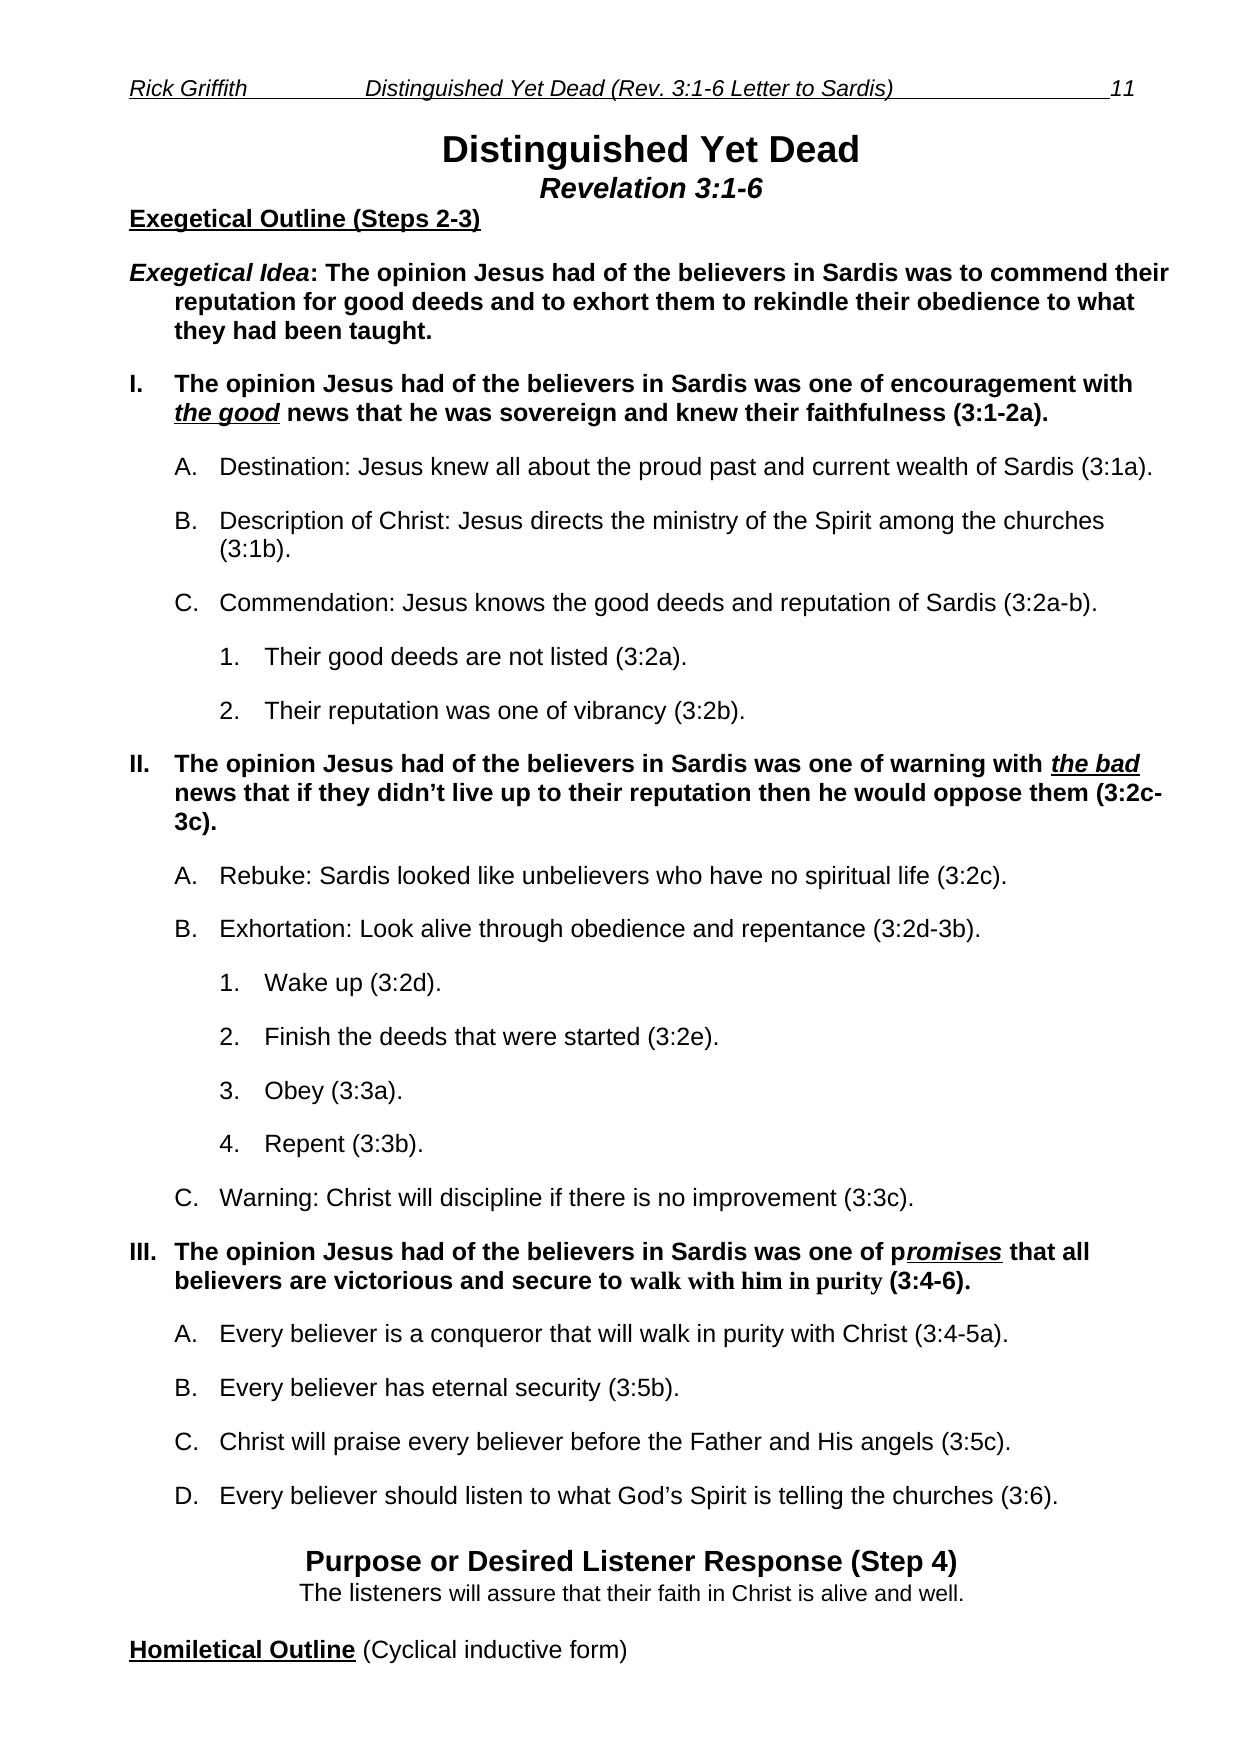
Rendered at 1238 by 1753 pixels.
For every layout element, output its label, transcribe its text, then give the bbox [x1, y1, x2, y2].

text The listeners will assure that their faith in Christ is alive and well. [129, 1578, 1134, 1607]
subtitle Rebuke: Sardis looked like unbelievers who have no spiritual life (3:2c). [174, 861, 1173, 889]
subtitle Warning: Christ will discipline if there is no improvement (3:3c). [174, 1183, 1173, 1212]
subtitle III. The opinion Jesus had of the believers in Sardis was one of promises that all believers are victorious and secure to walk with him in purity (3:4-6). [129, 1237, 1173, 1294]
subtitle I. The opinion Jesus had of the believers in Sardis was one of encouragement with the good news that he was sovereign and knew their faithfulness (3:1-2a). [129, 369, 1173, 427]
text Exegetical Outline (Steps 2-3) [129, 204, 1173, 233]
subtitle Finish the deeds that were started (3:2e). [219, 1022, 1173, 1051]
subtitle II. The opinion Jesus had of the believers in Sardis was one of warning with the bad news that if they didn’t live up to their reputation then he would oppose them (3:2c-3c). [129, 749, 1173, 836]
subtitle Exhortation: Look alive through obedience and repentance (3:2d-3b). [174, 914, 1173, 943]
subtitle Repent (3:3b). [219, 1129, 1173, 1158]
subtitle Description of Christ: Jesus directs the ministry of the Spirit among the churches (3:1b). [174, 506, 1172, 563]
subtitle Wake up (3:2d). [219, 968, 1173, 997]
subtitle Their good deeds are not listed (3:2a). [219, 642, 1172, 671]
subtitle Christ will praise every believer before the Father and His angels (3:5c). [174, 1427, 1172, 1456]
subtitle Exegetical Idea: The opinion Jesus had of the believers in Sardis was to commend their reputation for good deeds and to exhort them to rekindle their obedience to what they had been taught. [129, 258, 1173, 344]
subtitle Destination: Jesus knew all about the proud past and current wealth of Sardis (3:1a). [174, 452, 1173, 481]
text Purpose or Desired Listener Response (Step 4) [129, 1544, 1134, 1578]
subtitle Every believer is a conqueror that will walk in purity with Christ (3:4-5a). [174, 1319, 1172, 1348]
text Distinguished Yet Dead [129, 128, 1173, 171]
subtitle Every believer should listen to what God’s Spirit is telling the churches (3:6). [174, 1481, 1172, 1509]
text Homiletical Outline (Cyclical inductive form) [129, 1636, 1172, 1664]
subtitle Commendation: Jesus knows the good deeds and reputation of Sardis (3:2a-b). [174, 588, 1172, 617]
subtitle Obey (3:3a). [219, 1076, 1173, 1104]
text Revelation 3:1-6 [129, 171, 1173, 204]
subtitle Their reputation was one of vibrancy (3:2b). [219, 696, 1172, 724]
subtitle Every believer has eternal security (3:5b). [174, 1373, 1172, 1402]
